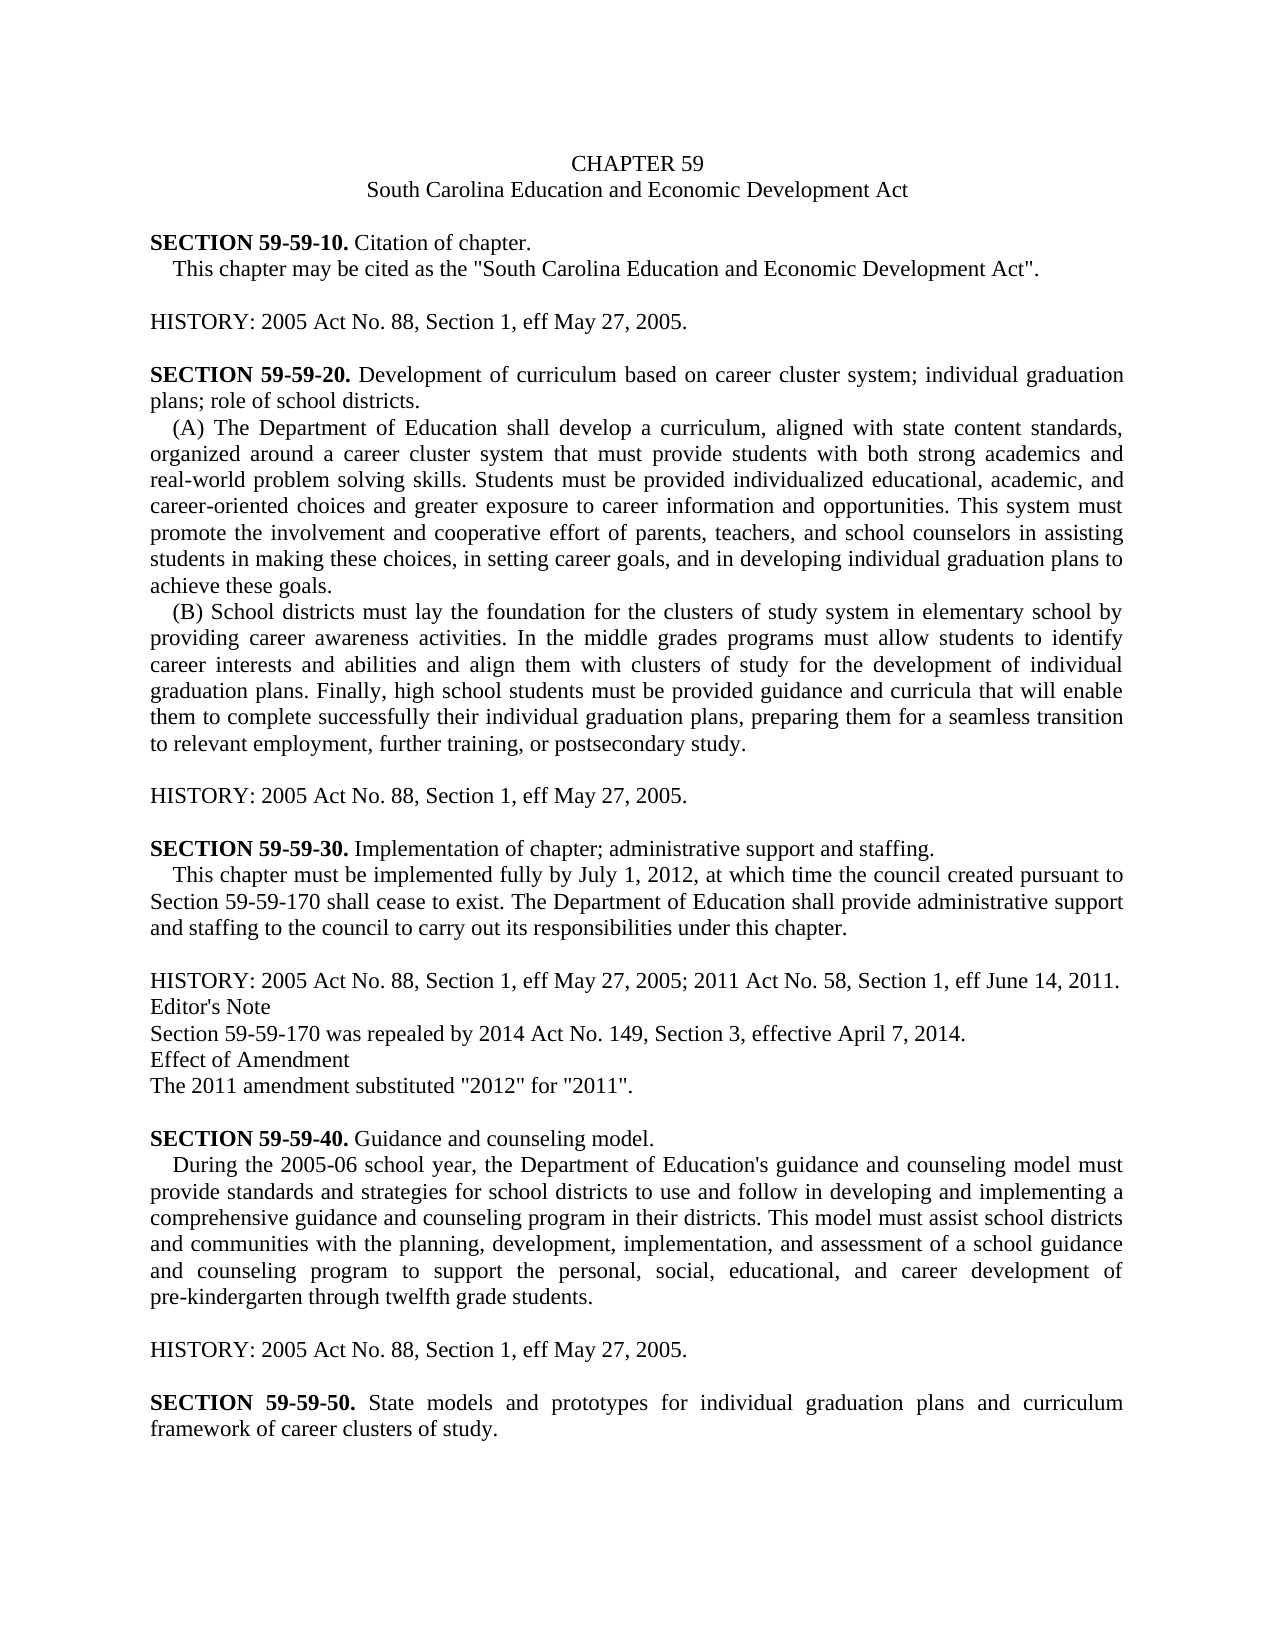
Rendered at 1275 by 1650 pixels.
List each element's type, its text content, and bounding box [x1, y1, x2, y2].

text HISTORY: 2005 Act No. 88, Section 1, eff May 27, 2005; 2011 Act No. 58, Section 1, eff June 14, 2011. [150, 967, 1125, 993]
text Effect of Amendment [150, 1046, 1125, 1072]
text SECTION 59-59-30. Implementation of chapter; administrative support and staffing. [150, 835, 1125, 862]
text HISTORY: 2005 Act No. 88, Section 1, eff May 27, 2005. [150, 782, 1125, 809]
text During the 2005-06 school year, the Department of Education's guidance and counseling model must provide standards and strategies for school districts to use and follow in developing and implementing a comprehensive guidance and counseling program in their districts. This model must assist school districts and communities with the planning, development, implementation, and assessment of a school guidance and counseling program to support the personal, social, educational, and career development of pre-kindergarten through twelfth grade students. [150, 1151, 1125, 1309]
text HISTORY: 2005 Act No. 88, Section 1, eff May 27, 2005. [150, 1336, 1125, 1362]
text HISTORY: 2005 Act No. 88, Section 1, eff May 27, 2005. [150, 308, 1125, 334]
text SECTION 59-59-50. State models and prototypes for individual graduation plans and curriculum framework of career clusters of study. [150, 1389, 1125, 1441]
text This chapter may be cited as the "South Carolina Education and Economic Development Act". [150, 255, 1125, 282]
text This chapter must be implemented fully by July 1, 2012, at which time the council created pursuant to Section 59-59-170 shall cease to exist. The Department of Education shall provide administrative support and staffing to the council to carry out its responsibilities under this chapter. [150, 862, 1125, 941]
text The 2011 amendment substituted "2012" for "2011". [150, 1072, 1125, 1099]
text (B) School districts must lay the foundation for the clusters of study system in elementary school by providing career awareness activities. In the middle grades programs must allow students to identify career interests and abilities and align them with clusters of study for the development of individual graduation plans. Finally, high school students must be provided guidance and curricula that will enable them to complete successfully their individual graduation plans, preparing them for a seamless transition to relevant employment, further training, or postsecondary study. [150, 598, 1125, 756]
text Section 59-59-170 was repealed by 2014 Act No. 149, Section 3, effective April 7, 2014. [150, 1020, 1125, 1046]
text Editor's Note [150, 993, 1125, 1020]
text SECTION 59-59-20. Development of curriculum based on career cluster system; individual graduation plans; role of school districts. [150, 361, 1125, 413]
text SECTION 59-59-10. Citation of chapter. [150, 229, 1125, 255]
text CHAPTER 59 [150, 150, 1125, 176]
text South Carolina Education and Economic Development Act [150, 176, 1125, 203]
text (A) The Department of Education shall develop a curriculum, aligned with state content standards, organized around a career cluster system that must provide students with both strong academics and real-world problem solving skills. Students must be provided individualized educational, academic, and career-oriented choices and greater exposure to career information and opportunities. This system must promote the involvement and cooperative effort of parents, teachers, and school counselors in assisting students in making these choices, in setting career goals, and in developing individual graduation plans to achieve these goals. [150, 413, 1125, 598]
text SECTION 59-59-40. Guidance and counseling model. [150, 1125, 1125, 1151]
